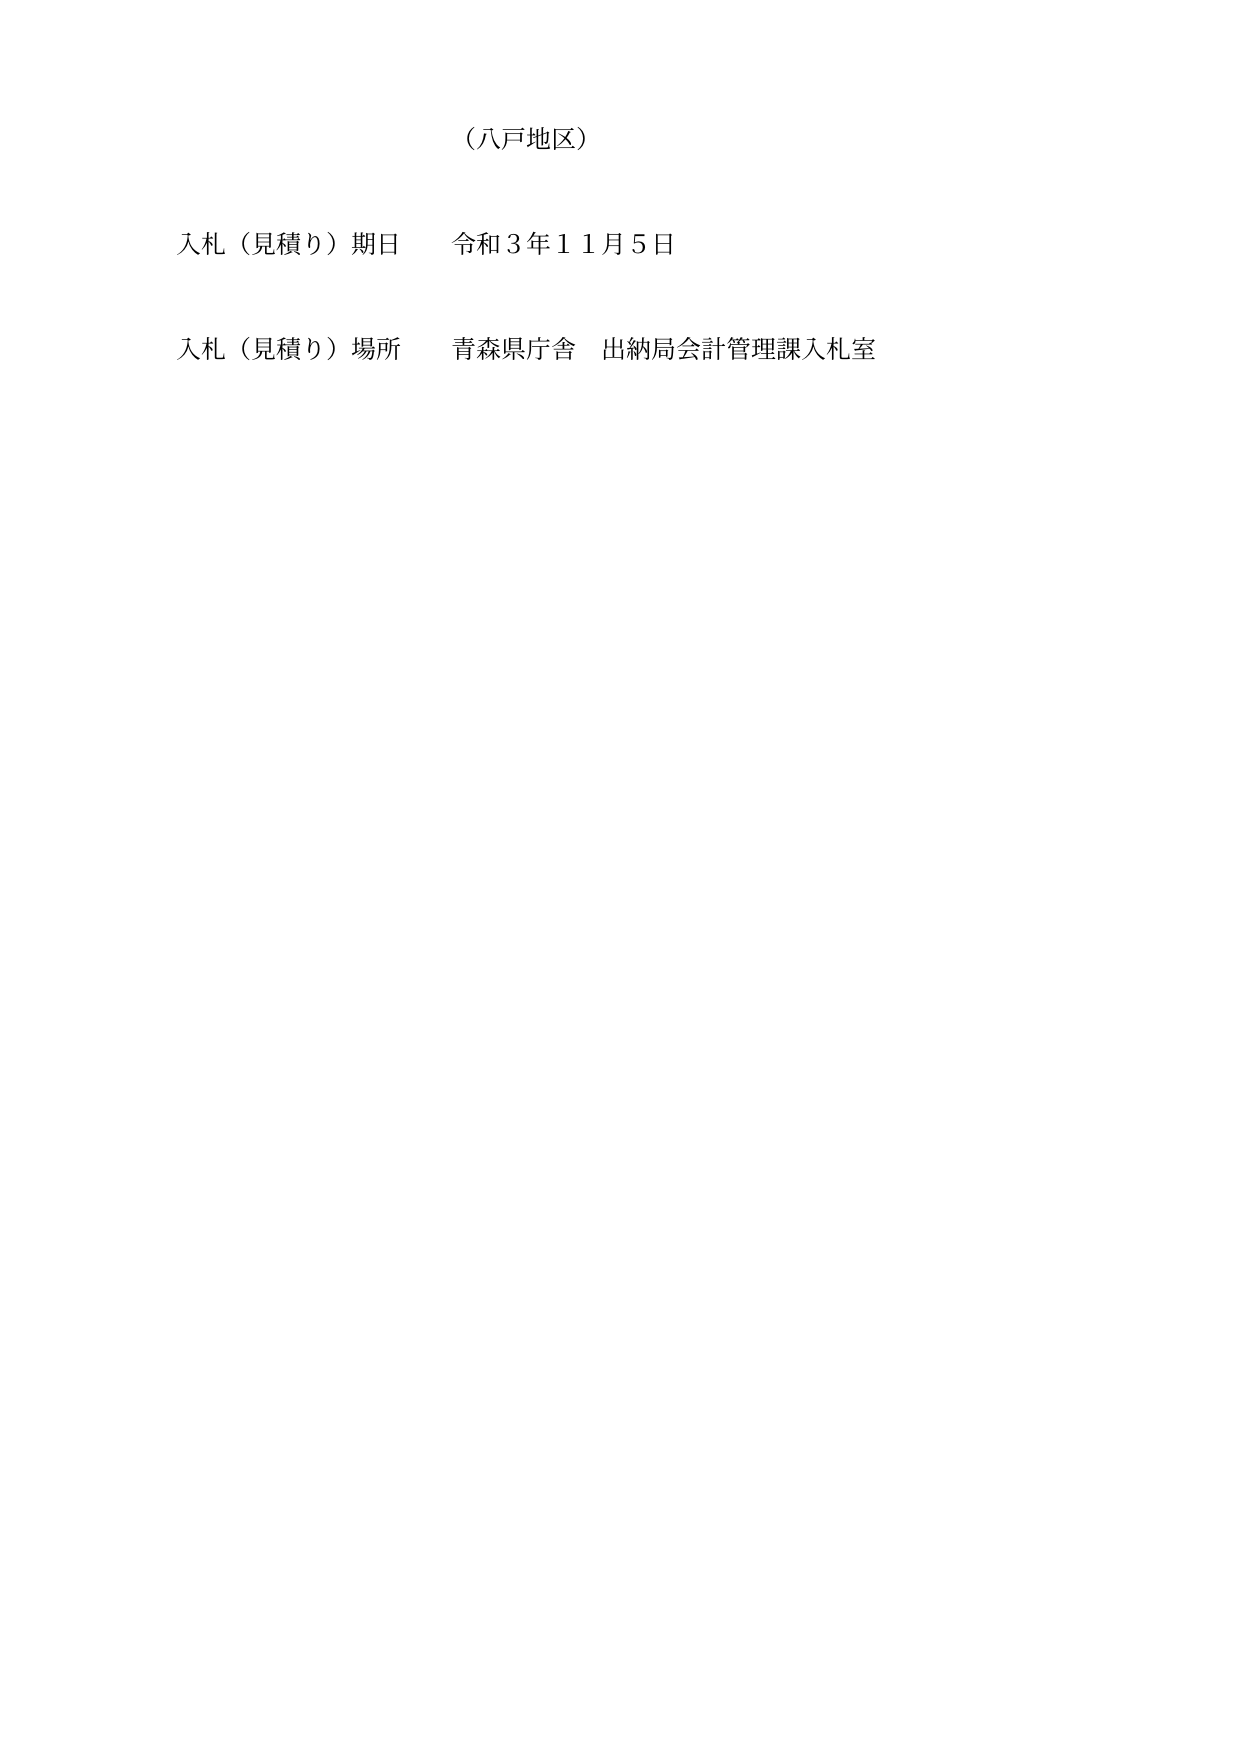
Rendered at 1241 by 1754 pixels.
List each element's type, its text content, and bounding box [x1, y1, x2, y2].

text 入札（見積り）場所 青森県庁舎 出納局会計管理課入札室 [148, 329, 1092, 365]
text （八戸地区） [148, 119, 1092, 155]
text 入札（見積り）期日 令和３年１１月５日 [148, 224, 1092, 260]
